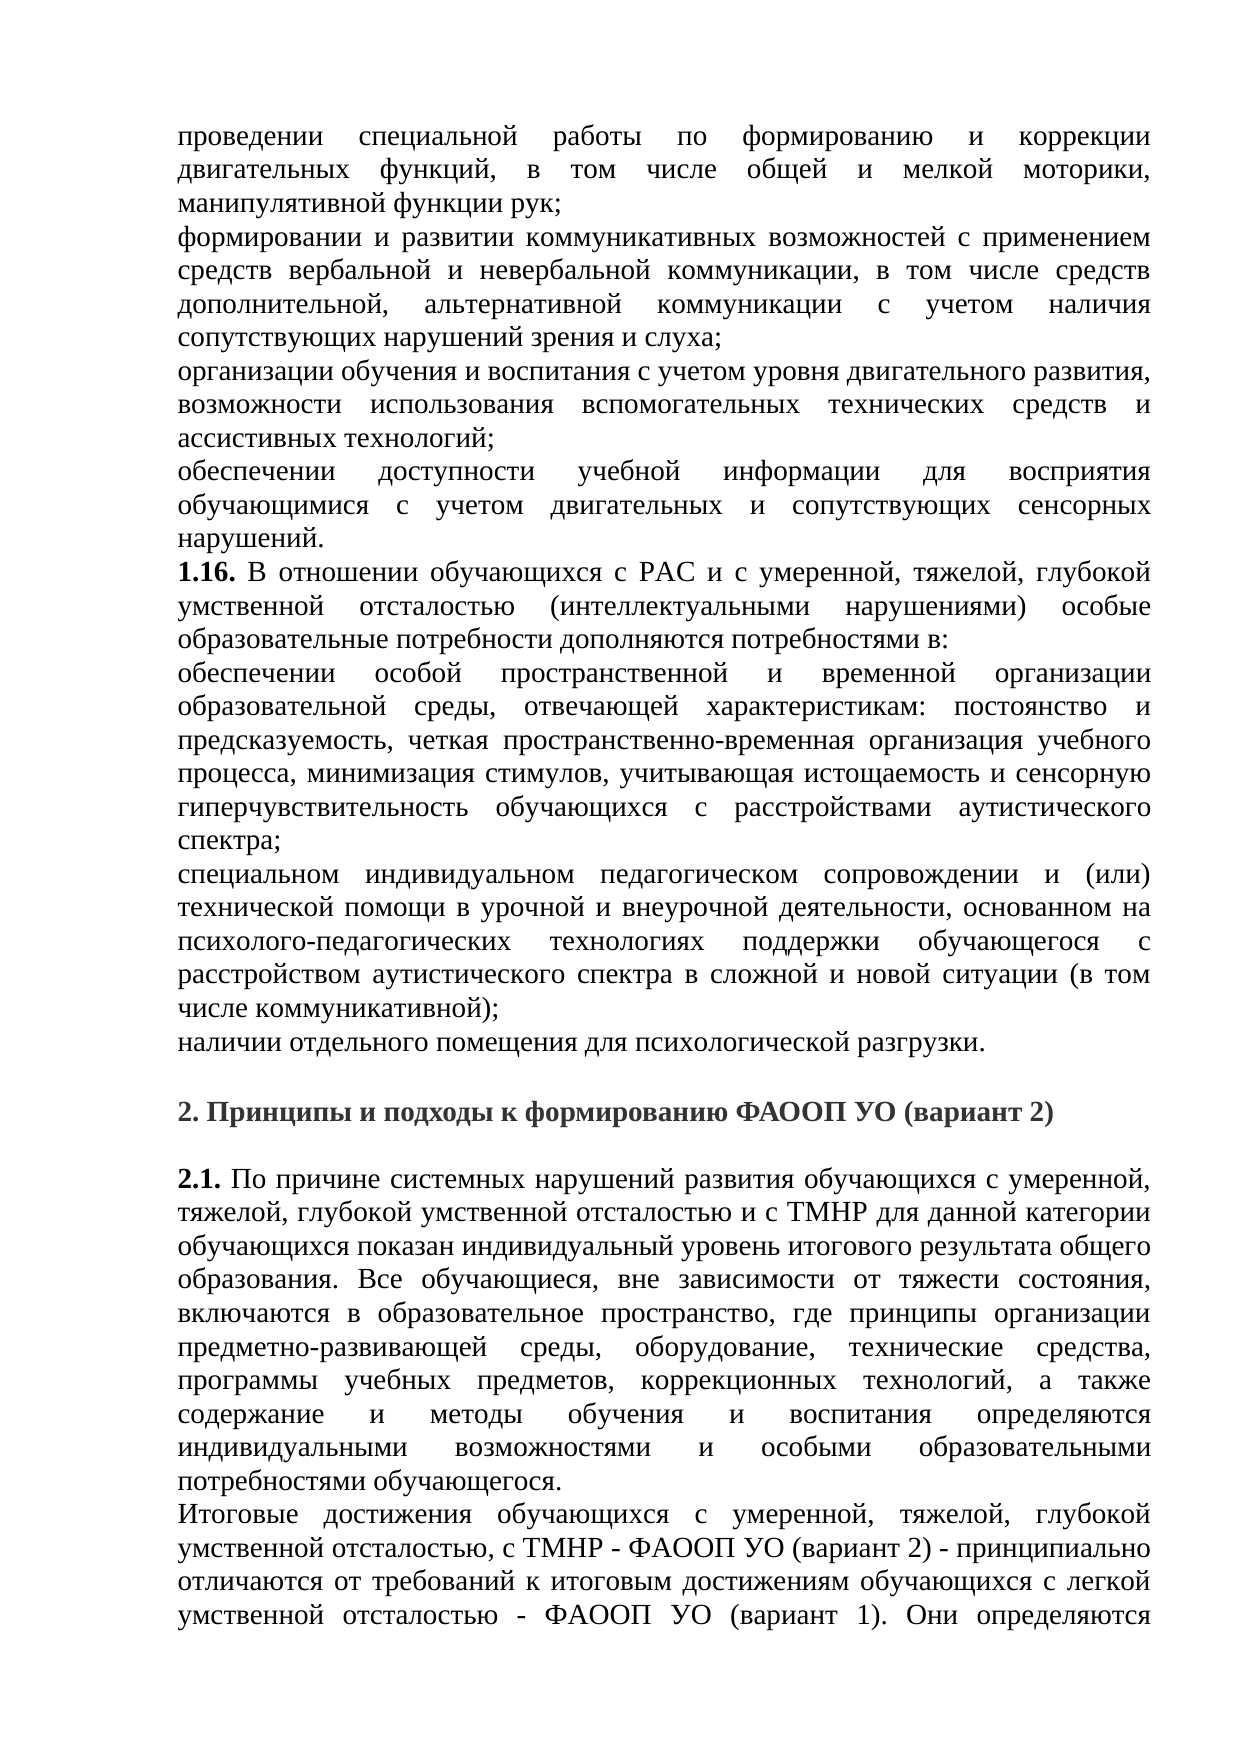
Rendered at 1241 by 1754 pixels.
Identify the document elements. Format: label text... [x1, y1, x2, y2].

text обеспечении особой пространственной и временной организации образовательной среды, отвечающей характеристикам: постоянство и предсказуемость, четкая пространственно-временная организация учебного процесса, минимизация стимулов, учитывающая истощаемость и сенсорную гиперчувствительность обучающихся с расстройствами аутистического спектра; [177, 655, 1152, 856]
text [177, 1496, 1152, 1631]
text проведении специальной работы по формированию и коррекции двигательных функций, в том числе общей и мелкой моторики, манипулятивной функции рук; [177, 118, 1152, 219]
text 2. Принципы и подходы к формированию ФАООП УО (вариант 2) [177, 1091, 1152, 1127]
text 1.16. В отношении обучающихся с РАС и с умеренной, тяжелой, глубокой умственной отсталостью (интеллектуальными нарушениями) особые образовательные потребности дополняются потребностями в: [177, 554, 1152, 655]
text наличии отдельного помещения для психологической разгрузки. [177, 1024, 1152, 1057]
text организации обучения и воспитания с учетом уровня двигательного развития, возможности использования вспомогательных технических средств и ассистивных технологий; [177, 353, 1152, 453]
text специальном индивидуальном педагогическом сопровождении и (или) технической помощи в урочной и внеурочной деятельности, основанном на психолого-педагогических технологиях поддержки обучающегося с расстройством аутистического спектра в сложной и новой ситуации (в том числе коммуникативной); [177, 856, 1152, 1024]
text формировании и развитии коммуникативных возможностей с применением средств вербальной и невербальной коммуникации, в том числе средств дополнительной, альтернативной коммуникации с учетом наличия сопутствующих нарушений зрения и слуха; [177, 219, 1152, 353]
text 2.1. По причине системных нарушений развития обучающихся с умеренной, тяжелой, глубокой умственной отсталостью и с ТМНР для данной категории обучающихся показан индивидуальный уровень итогового результата общего образования. Все обучающиеся, вне зависимости от тяжести состояния, включаются в образовательное пространство, где принципы организации предметно-развивающей среды, оборудование, технические средства, программы учебных предметов, коррекционных технологий, а также содержание и методы обучения и воспитания определяются индивидуальными возможностями и особыми образовательными потребностями обучающегося. [177, 1161, 1152, 1496]
text обеспечении доступности учебной информации для восприятия обучающимися с учетом двигательных и сопутствующих сенсорных нарушений. [177, 453, 1152, 554]
